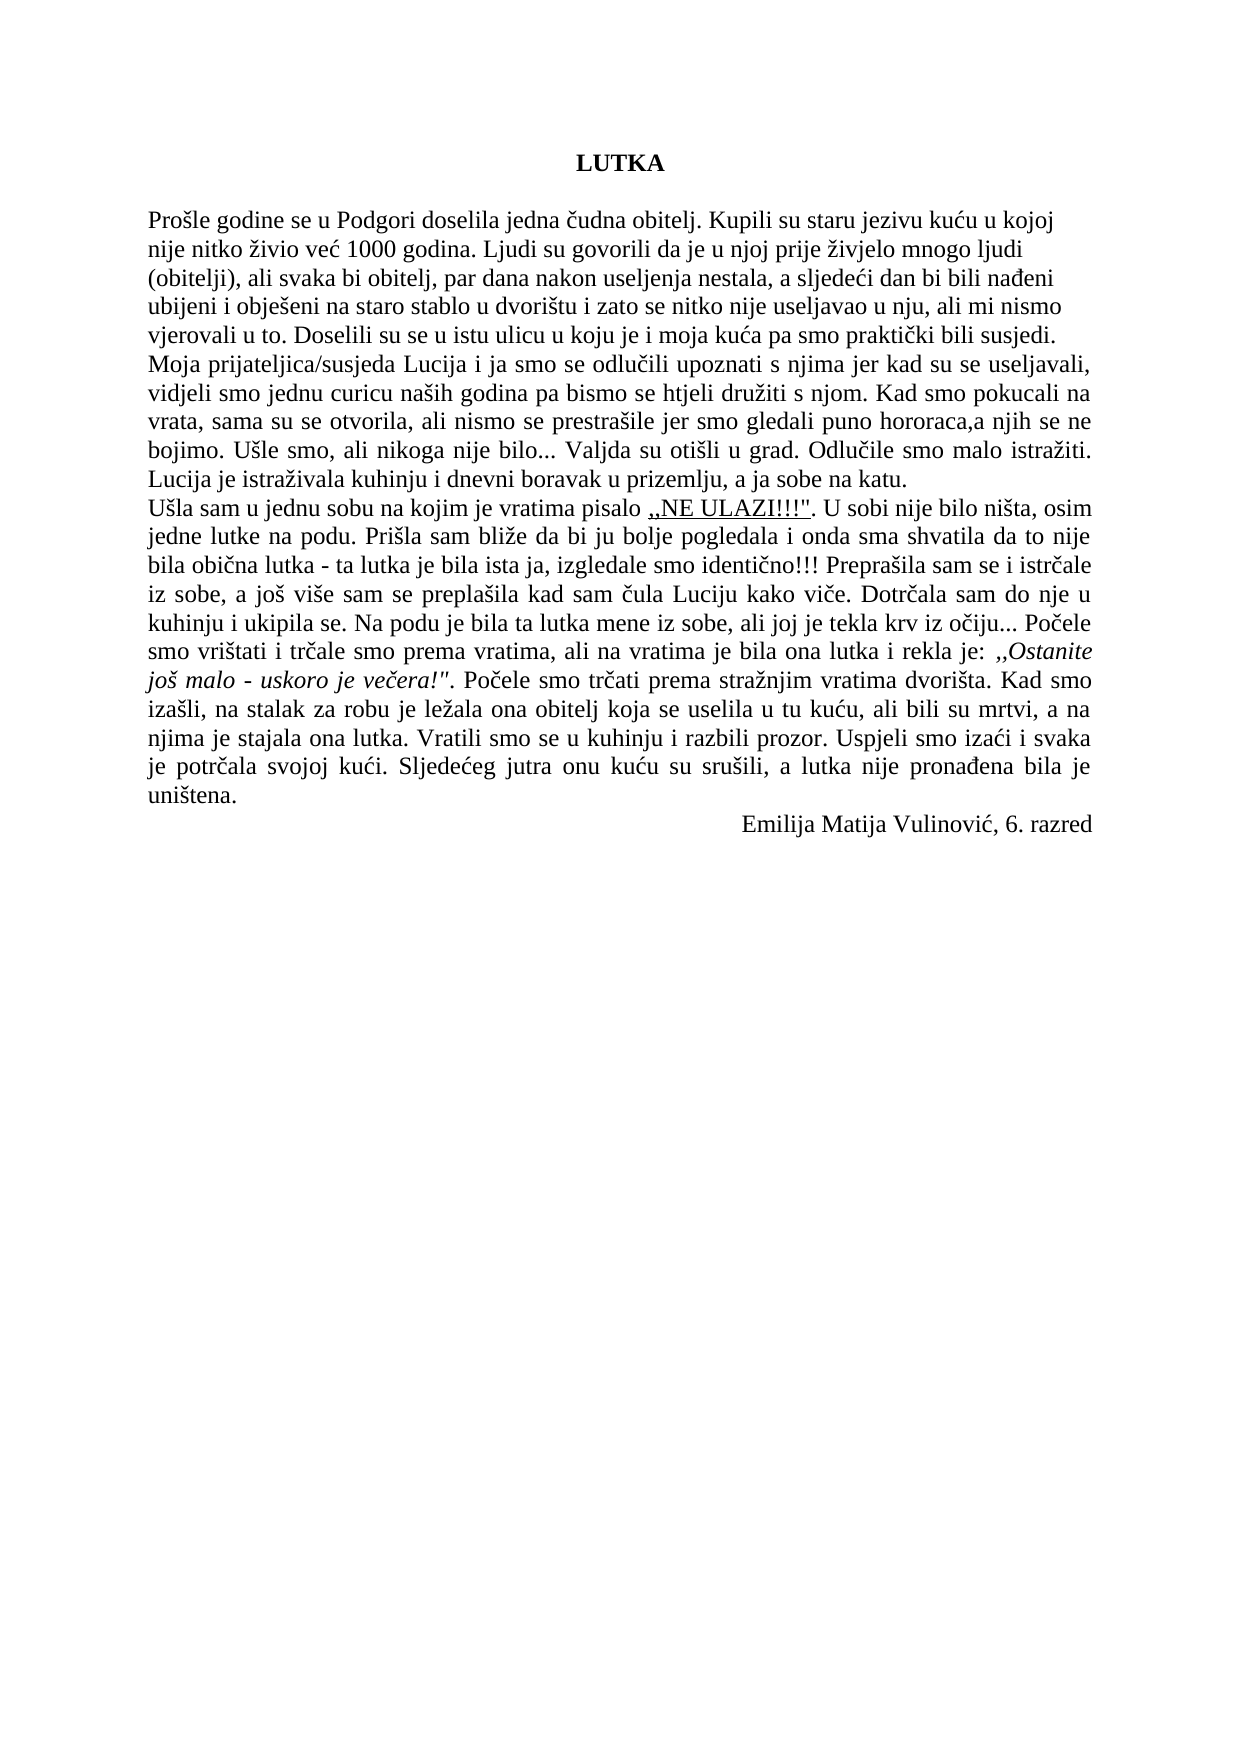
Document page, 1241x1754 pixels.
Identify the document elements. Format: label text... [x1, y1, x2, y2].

text Ušla sam u jednu sobu na kojim je vratima pisalo ,,NE ULAZI!!!". U sobi nije bilo ništa, osim jedne lutke na podu. Prišla sam bliže da bi ju bolje pogledala i onda sma shvatila da to nije bila obična lutka - ta lutka je bila ista ja, izgledale smo identično!!! Preprašila sam se i istrčale iz sobe, a još više sam se preplašila kad sam čula Luciju kako viče. Dotrčala sam do nje u kuhinju i ukipila se. Na podu je bila ta lutka mene iz sobe, ali joj je tekla krv iz očiju... Počele smo vrištati i trčale smo prema vratima, ali na vratima je bila ona lutka i rekla je: ,,Ostanite još malo - uskoro je večera!". Počele smo trčati prema stražnjim vratima dvorišta. Kad smo izašli, na stalak za robu je ležala ona obitelj koja se uselila u tu kuću, ali bili su mrtvi, a na njima je stajala ona lutka. Vratili smo se u kuhinju i razbili prozor. Uspjeli smo izaći i svaka je potrčala svojoj kući. Sljedećeg jutra onu kuću su srušili, a lutka nije pronađena bila je uništena. [148, 493, 1093, 809]
text Moja prijateljica/susjeda Lucija i ja smo se odlučili upoznati s njima jer kad su se useljavali, vidjeli smo jednu curicu naših godina pa bismo se htjeli družiti s njom. Kad smo pokucali na vrata, sama su se otvorila, ali nismo se prestrašile jer smo gledali puno hororaca,a njih se ne bojimo. Ušle smo, ali nikoga nije bilo... Valjda su otišli u grad. Odlučile smo malo istražiti. Lucija je istraživala kuhinju i dnevni boravak u prizemlju, a ja sobe na katu. [148, 349, 1093, 493]
text LUTKA [148, 148, 1093, 176]
text Prošle godine se u Podgori doselila jedna čudna obitelj. Kupili su staru jezivu kuću u kojoj nije nitko živio već 1000 godina. Ljudi su govorili da je u njoj prije živjelo mnogo ljudi (obitelji), ali svaka bi obitelj, par dana nakon useljenja nestala, a sljedeći dan bi bili nađeni ubijeni i obješeni na staro stablo u dvorištu i zato se nitko nije useljavao u nju, ali mi nismo vjerovali u to. Doselili su se u istu ulicu u koju je i moja kuća pa smo praktički bili susjedi. [148, 205, 1093, 349]
text Emilija Matija Vulinović, 6. razred [148, 809, 1093, 838]
